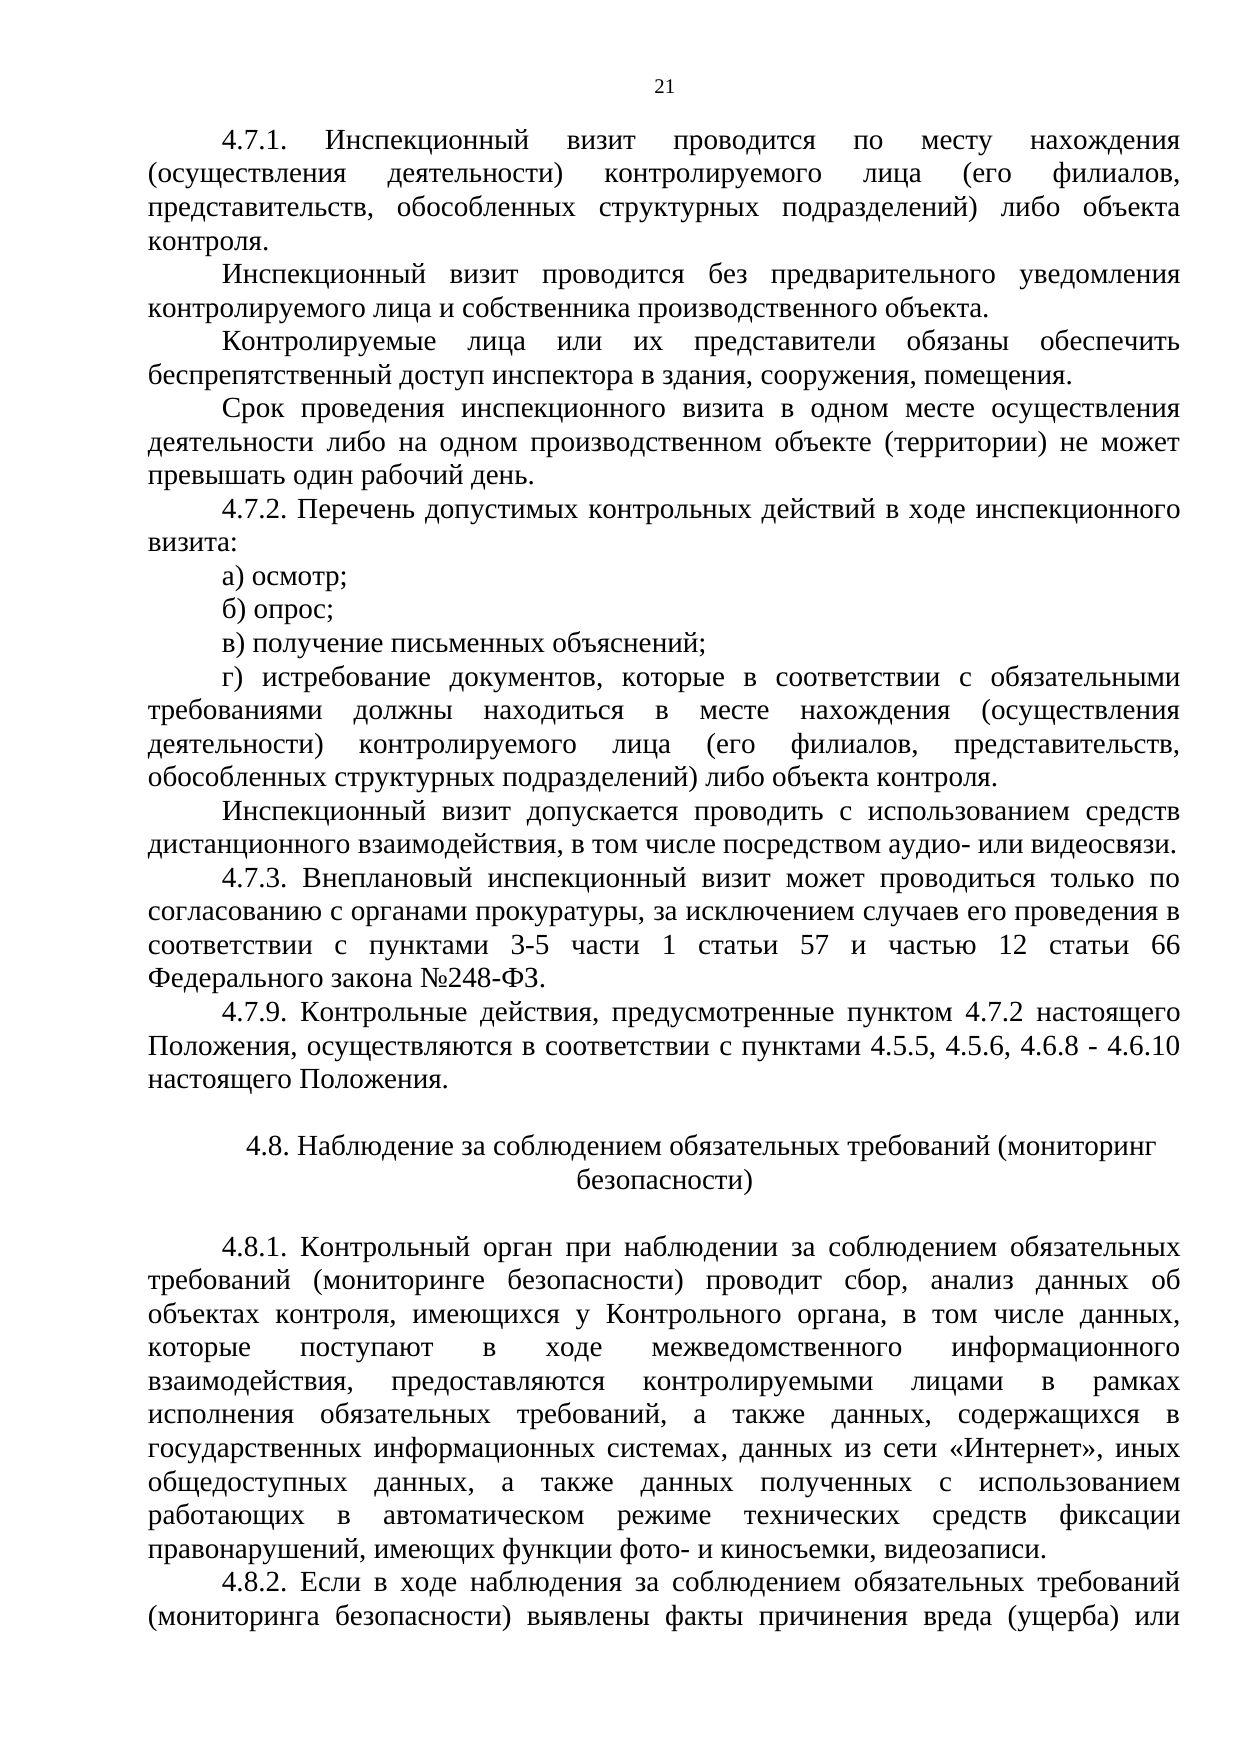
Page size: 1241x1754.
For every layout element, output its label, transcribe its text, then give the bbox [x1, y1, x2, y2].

text 4.7.1. Инспекционный визит проводится по месту нахождения (осуществления деятельности) контролируемого лица (его филиалов, представительств, обособленных структурных подразделений) либо объекта контроля. [148, 122, 1181, 256]
text а) осмотр; [148, 558, 1181, 592]
text б) опрос; [148, 592, 1181, 625]
text 4.7.3. Внеплановый инспекционный визит может проводиться только по согласованию с органами прокуратуры, за исключением случаев его проведения в соответствии с пунктами 3-5 части 1 статьи 57 и частью 12 статьи 66 Федерального закона №248-ФЗ. [148, 860, 1181, 994]
text Инспекционный визит допускается проводить с использованием средств дистанционного взаимодействия, в том числе посредством аудио- или видеосвязи. [148, 793, 1181, 860]
text Инспекционный визит проводится без предварительного уведомления контролируемого лица и собственника производственного объекта. [148, 256, 1181, 323]
text в) получение письменных объяснений; [148, 625, 1181, 659]
text Контролируемые лица или их представители обязаны обеспечить беспрепятственный доступ инспектора в здания, сооружения, помещения. [148, 323, 1181, 390]
text 4.7.9. Контрольные действия, предусмотренные пунктом 4.7.2 настоящего Положения, осуществляются в соответствии с пунктами 4.5.5, 4.5.6, 4.6.8 - 4.6.10 настоящего Положения. [148, 994, 1181, 1095]
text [148, 1564, 1181, 1631]
text Срок проведения инспекционного визита в одном месте осуществления деятельности либо на одном производственном объекте (территории) не может превышать один рабочий день. [148, 390, 1181, 491]
text 4.8. Наблюдение за соблюдением обязательных требований (мониторинг безопасности) [148, 1128, 1181, 1195]
text г) истребование документов, которые в соответствии с обязательными требованиями должны находиться в месте нахождения (осуществления деятельности) контролируемого лица (его филиалов, представительств, обособленных структурных подразделений) либо объекта контроля. [148, 659, 1181, 793]
list 4.8.1. Контрольный орган при наблюдении за соблюдением обязательных требований (мониторинге безопасности) проводит сбор, анализ данных об объектах контроля, имеющихся у Контрольного органа, в том числе данных, которые поступают в ходе межведомственного информационного взаимодействия, предоставляются контролируемыми лицами в рамках исполнения обязательных требований, а также данных, содержащихся в государственных информационных системах, данных из сети «Интернет», иных общедоступных данных, а также данных полученных с использованием работающих в автоматическом режиме технических средств фиксации правонарушений, имеющих функции фото- и киносъемки, видеозаписи. [148, 1229, 1181, 1564]
list 4.7.2. Перечень допустимых контрольных действий в ходе инспекционного визита: [148, 491, 1181, 558]
